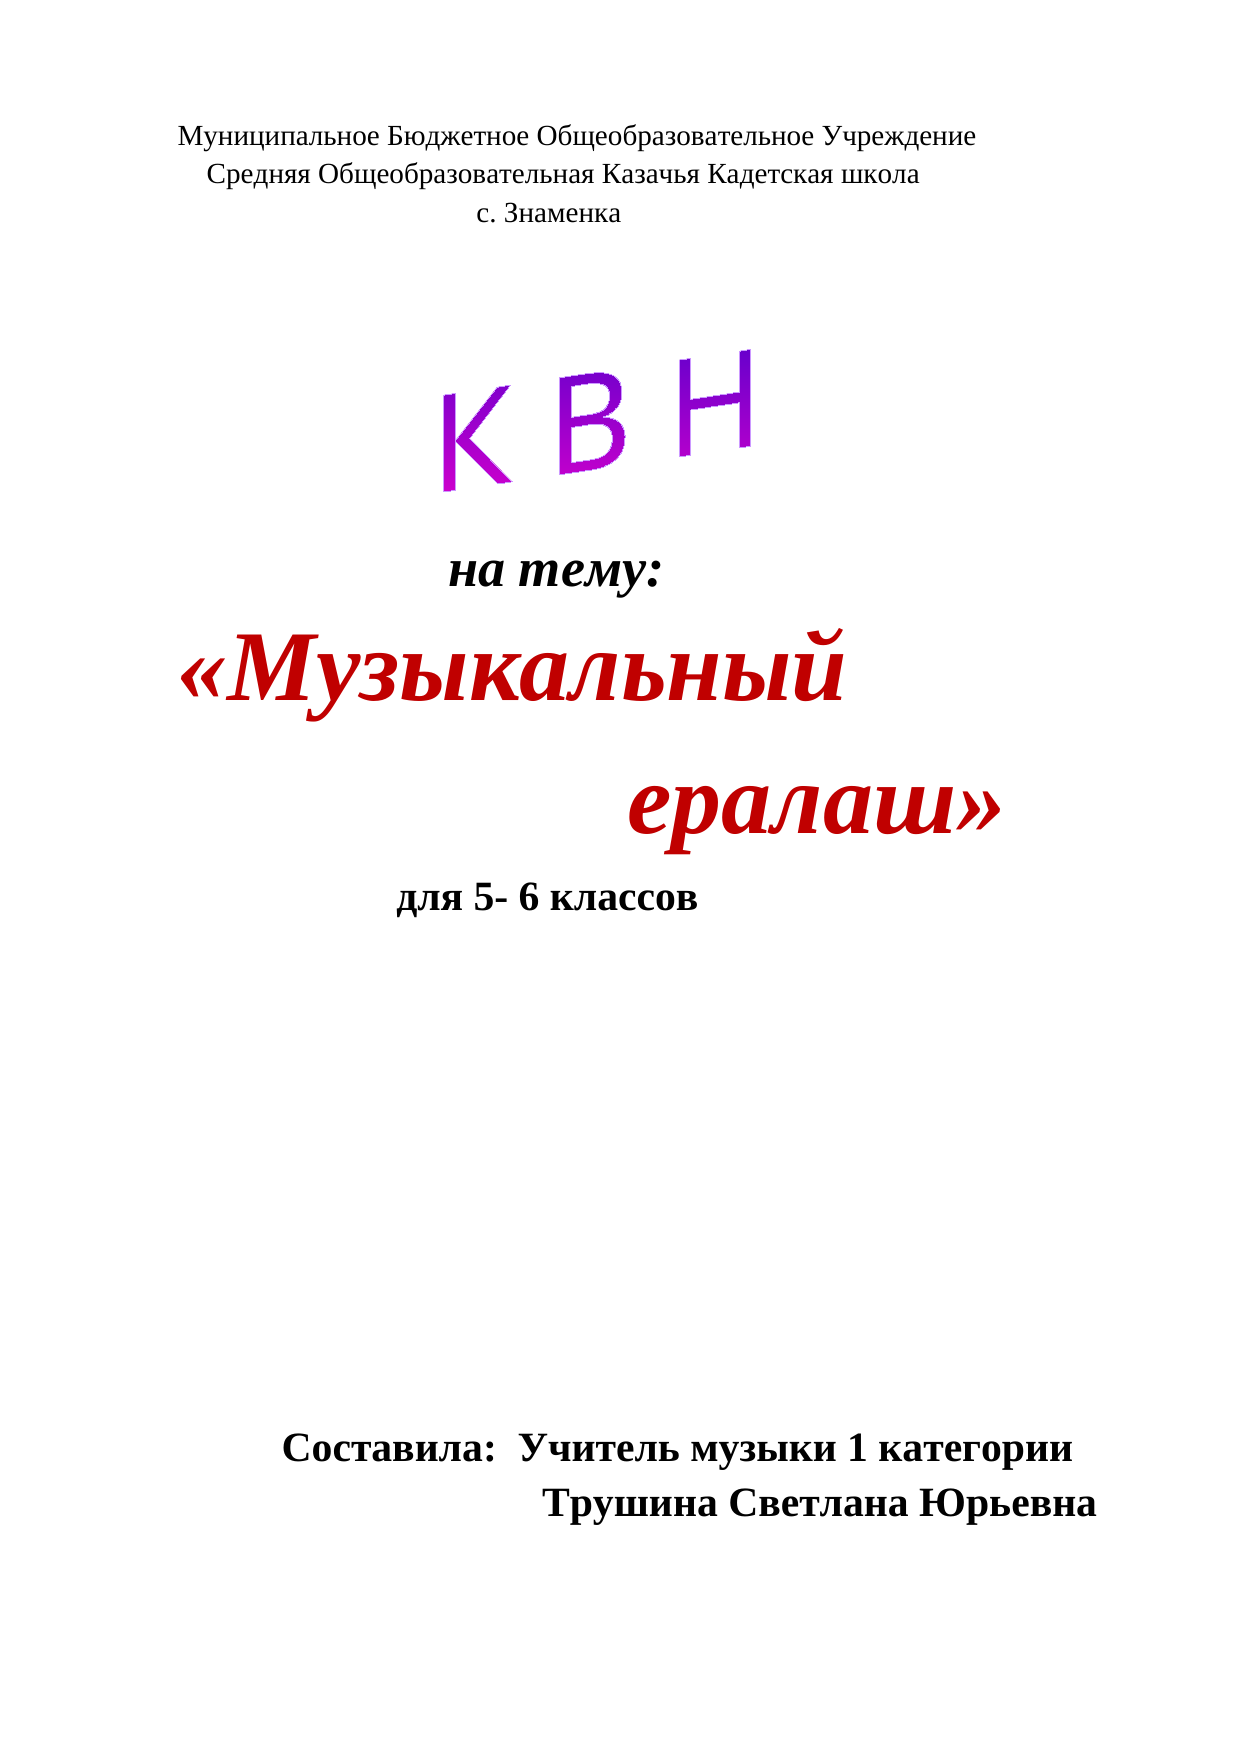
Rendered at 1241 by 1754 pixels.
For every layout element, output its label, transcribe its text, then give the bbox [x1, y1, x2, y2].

text Средняя Общеобразовательная Казачья Кадетская школа [177, 157, 1152, 190]
text «Музыкальный [177, 607, 1152, 722]
text ералаш» [177, 739, 1152, 854]
text для 5- 6 классов [177, 872, 1152, 920]
text Муниципальное Бюджетное Общеобразовательное Учреждение [177, 118, 1152, 152]
text Трушина Светлана Юрьевна [177, 1478, 1152, 1526]
text с. Знаменка [177, 195, 1152, 229]
text на тему: [177, 536, 1152, 598]
text Составила: Учитель музыки 1 категории [177, 1423, 1152, 1471]
